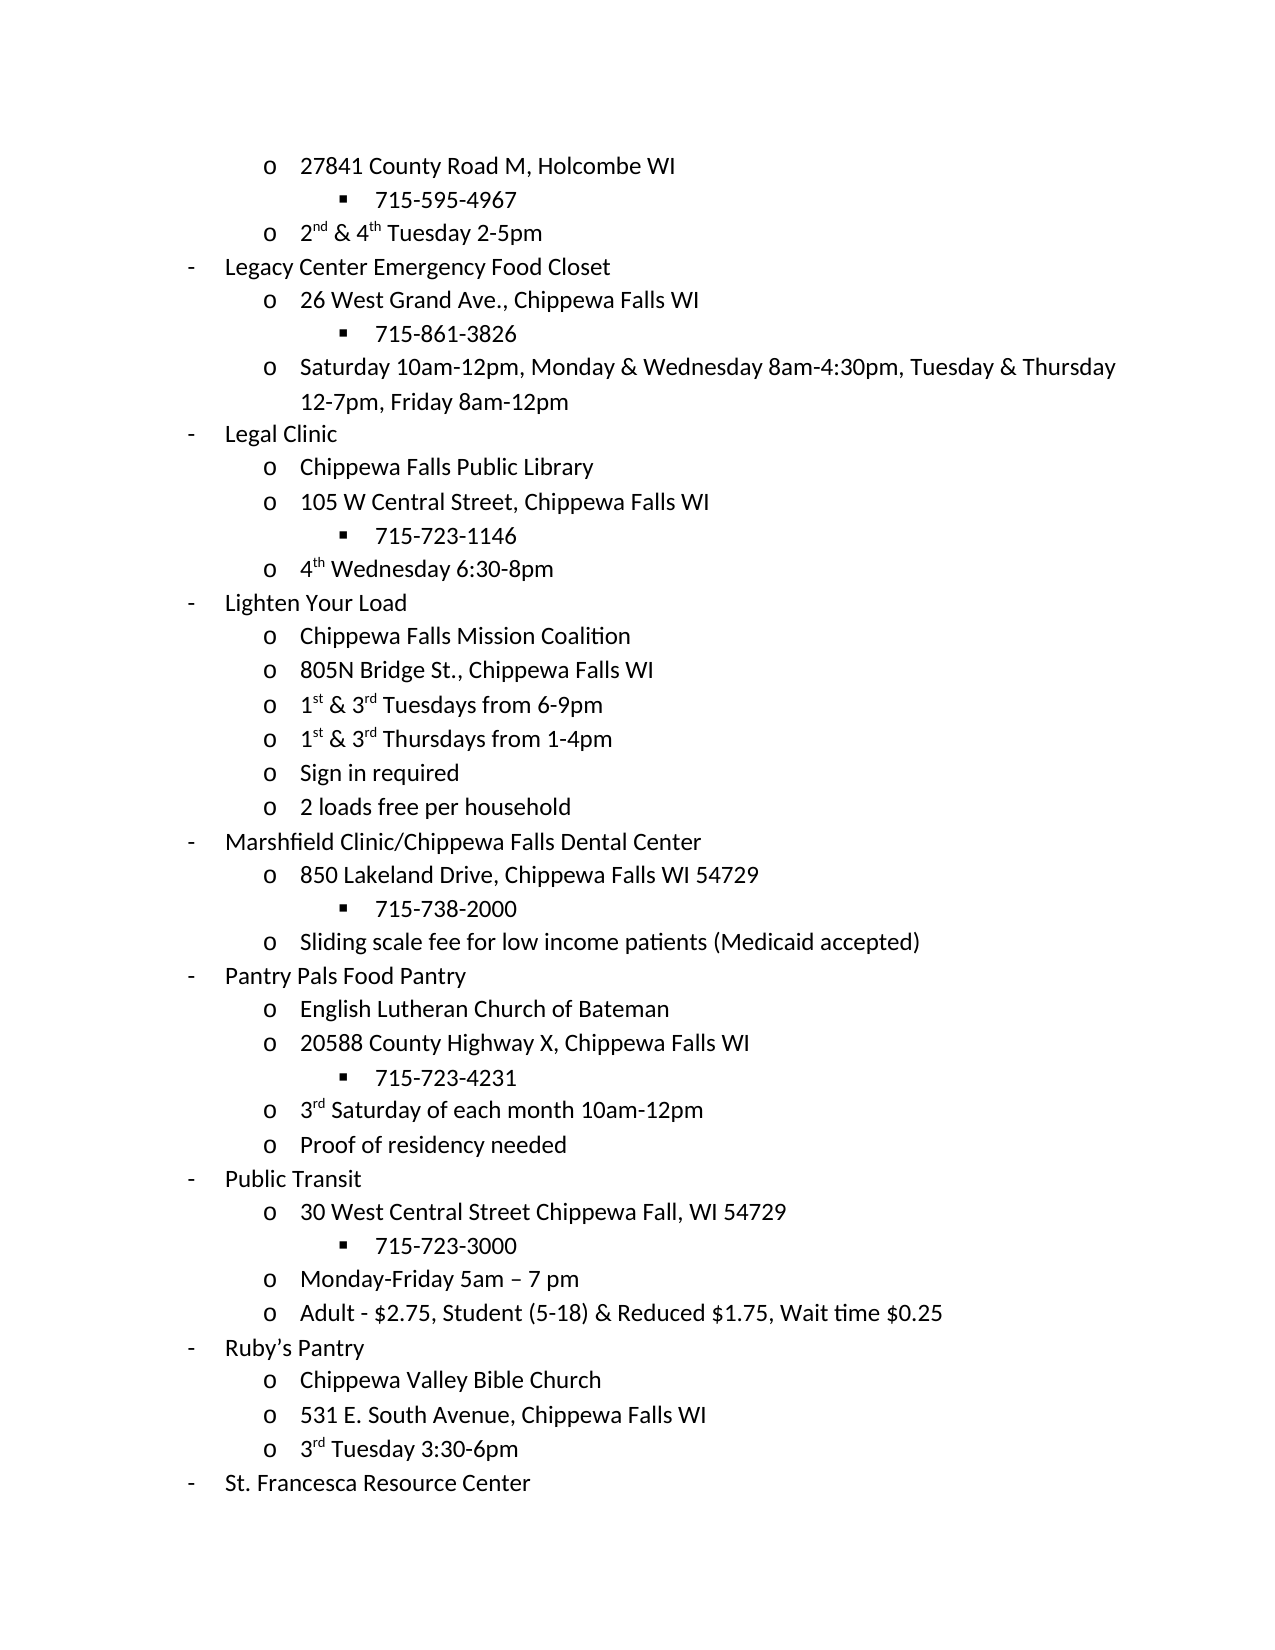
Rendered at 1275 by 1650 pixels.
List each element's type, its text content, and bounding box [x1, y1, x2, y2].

list 20588 County Highway X, Chippewa Falls WI [262, 1027, 1125, 1059]
list 105 W Central Street, Chippewa Falls WI [262, 486, 1125, 518]
list Chippewa Valley Bible Church [262, 1365, 1125, 1396]
list 3rd Tuesday 3:30-6pm [262, 1433, 1125, 1465]
list 1st & 3rd Tuesdays from 6-9pm [262, 689, 1125, 721]
list 531 E. South Avenue, Chippewa Falls WI [262, 1399, 1125, 1431]
list Ruby’s Pantry [187, 1332, 1125, 1362]
list 715-723-1146 [337, 520, 1125, 551]
list 2nd & 4th Tuesday 2-5pm [262, 217, 1125, 249]
list Public Transit [187, 1163, 1125, 1194]
list 715-738-2000 [337, 893, 1125, 923]
list Proof of residency needed [262, 1129, 1125, 1161]
list Chippewa Falls Public Library [262, 452, 1125, 483]
list Sliding scale fee for low income patients (Medicaid accepted) [262, 926, 1125, 958]
list St. Francesca Resource Center [187, 1467, 1125, 1498]
list Adult - $2.75, Student (5-18) & Reduced $1.75, Wait time $0.25 [262, 1297, 1125, 1329]
list 850 Lakeland Drive, Chippewa Falls WI 54729 [262, 859, 1125, 891]
list 4th Wednesday 6:30-8pm [262, 553, 1125, 585]
list 1st & 3rd Thursdays from 1-4pm [262, 723, 1125, 755]
list Marshfield Clinic/Chippewa Falls Dental Center [187, 826, 1125, 856]
list Monday-Friday 5am – 7 pm [262, 1263, 1125, 1295]
list 27841 County Road M, Holcombe WI [262, 150, 1125, 182]
list 26 West Grand Ave., Chippewa Falls WI [262, 284, 1125, 316]
list 715-723-4231 [337, 1062, 1125, 1092]
list 715-595-4967 [337, 184, 1125, 215]
list Saturday 10am-12pm, Monday & Wednesday 8am-4:30pm, Tuesday & Thursday 12-7pm, Friday 8am-12pm [262, 352, 1125, 416]
list English Lutheran Church of Bateman [262, 993, 1125, 1025]
list Legal Clinic [187, 419, 1125, 449]
list 715-723-3000 [337, 1230, 1125, 1261]
list 3rd Saturday of each month 10am-12pm [262, 1094, 1125, 1126]
list Pantry Pals Food Pantry [187, 960, 1125, 991]
list Chippewa Falls Mission Coalition [262, 620, 1125, 652]
list 2 loads free per household [262, 792, 1125, 823]
list Lighten Your Load [187, 587, 1125, 618]
list Sign in required [262, 757, 1125, 789]
list 30 West Central Street Chippewa Fall, WI 54729 [262, 1196, 1125, 1228]
list Legacy Center Emergency Food Closet [187, 251, 1125, 282]
list 805N Bridge St., Chippewa Falls WI [262, 654, 1125, 686]
list 715-861-3826 [337, 319, 1125, 349]
